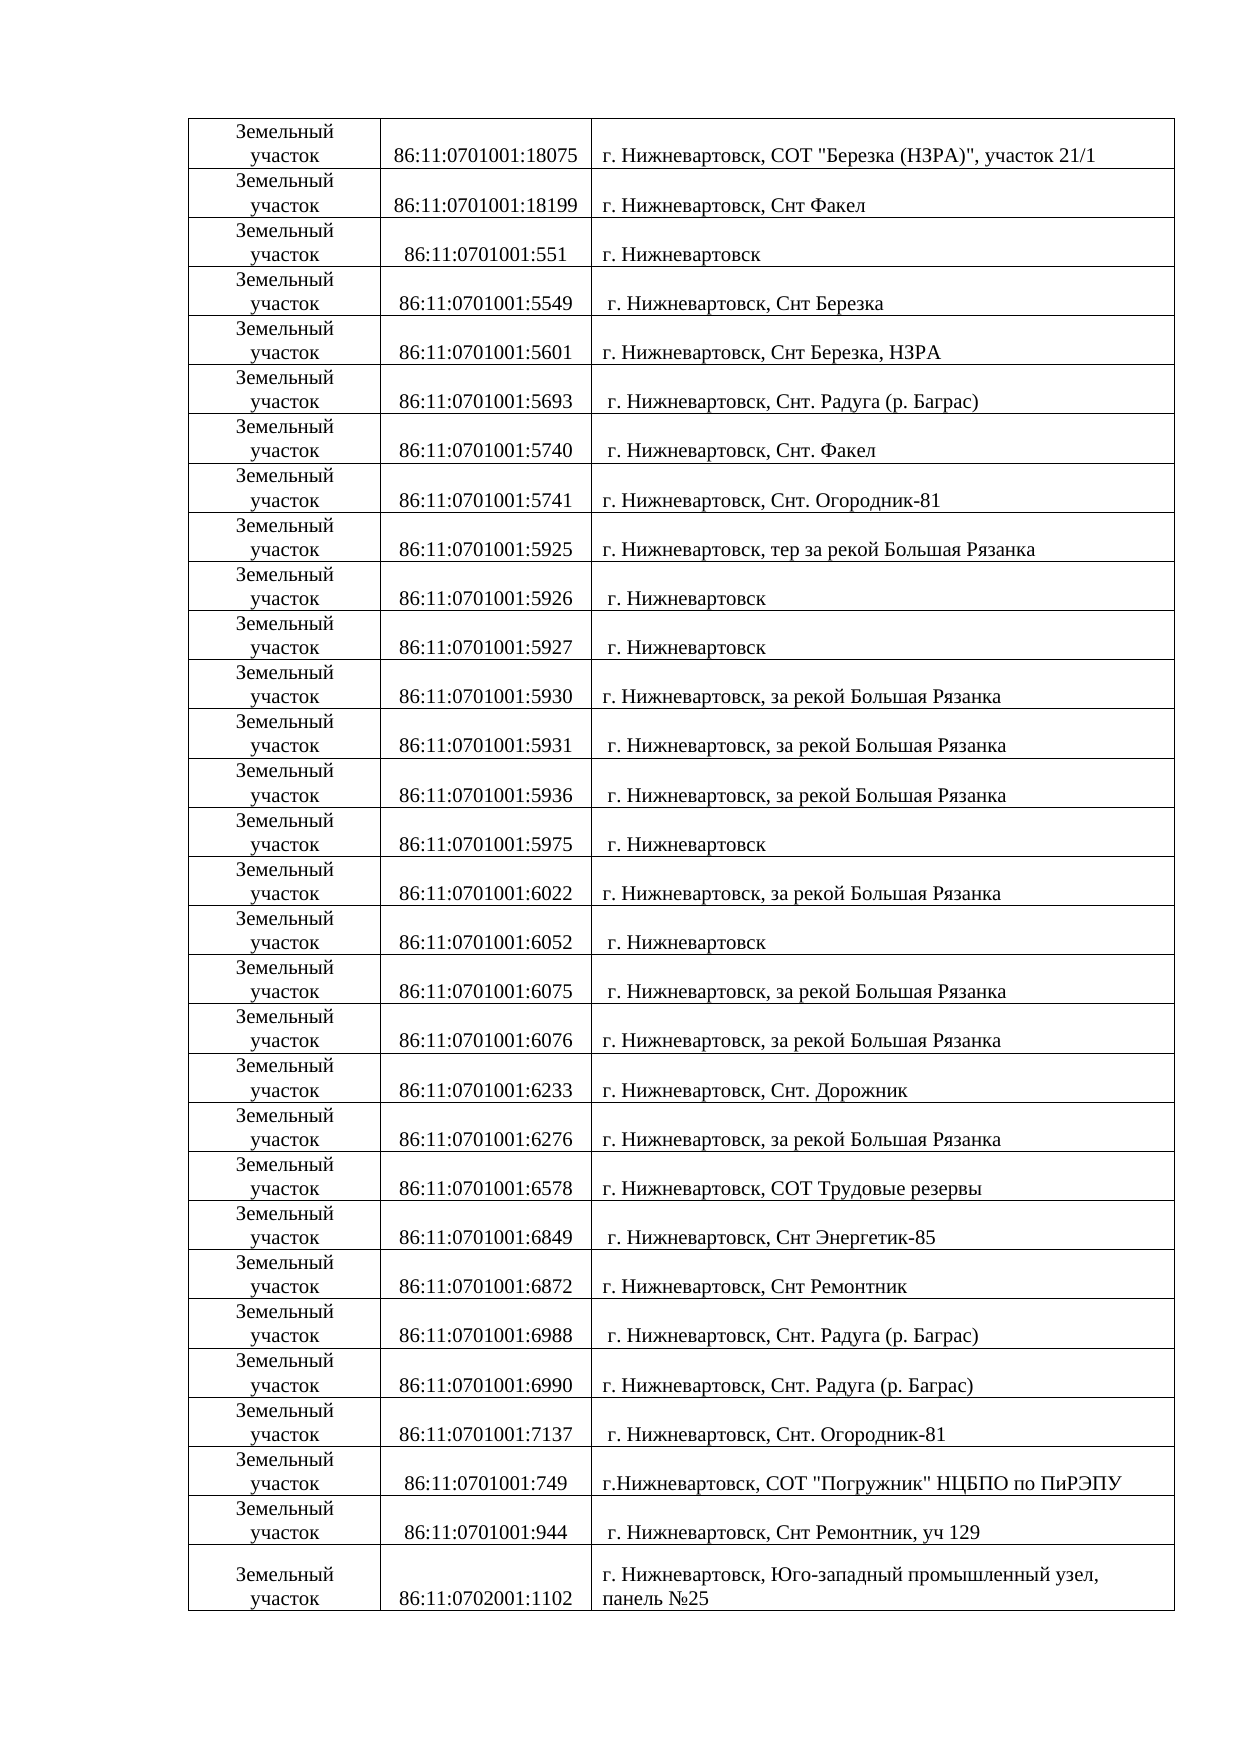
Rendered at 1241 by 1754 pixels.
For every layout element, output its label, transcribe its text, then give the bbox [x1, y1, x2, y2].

table_cell Земельный участок [189, 1201, 380, 1249]
table_cell г. Нижневартовск [592, 611, 1174, 659]
table_cell г. Нижневартовск, Снт Ремонтник [592, 1250, 1174, 1298]
table_cell г.Нижневартовск, СОТ "Погружник" НЦБПО по ПиРЭПУ [592, 1447, 1174, 1495]
table_cell Земельный участок [189, 316, 380, 364]
table_cell Земельный участок [189, 1398, 380, 1446]
table_cell 86:11:0701001:6872 [381, 1250, 591, 1298]
table_cell Земельный участок [189, 1299, 380, 1347]
table_cell г. Нижневартовск, за рекой Большая Рязанка [592, 660, 1174, 708]
table_cell 86:11:0701001:6075 [381, 955, 591, 1003]
table_cell 86:11:0701001:5740 [381, 414, 591, 462]
table_cell г. Нижневартовск, Снт Факел [592, 169, 1174, 217]
table_cell 86:11:0701001:5927 [381, 611, 591, 659]
table_cell Земельный участок [189, 709, 380, 757]
table_cell Земельный участок [189, 1004, 380, 1052]
table_cell г. Нижневартовск, Снт Березка, НЗРА [592, 316, 1174, 364]
table_cell Земельный участок [189, 1054, 380, 1102]
table_cell 86:11:0701001:6276 [381, 1103, 591, 1151]
table_cell 86:11:0701001:6022 [381, 857, 591, 905]
table_cell 86:11:0701001:7137 [381, 1398, 591, 1446]
table_cell Земельный участок [189, 1349, 380, 1397]
table_cell г. Нижневартовск, Снт. Дорожник [592, 1054, 1174, 1102]
table_cell 86:11:0701001:6578 [381, 1152, 591, 1200]
table_cell 86:11:0701001:749 [381, 1447, 591, 1495]
table_cell 86:11:0701001:5936 [381, 759, 591, 807]
table_cell г. Нижневартовск, СОТ "Березка (НЗРА)", участок 21/1 [592, 119, 1174, 167]
table_cell г. Нижневартовск, СОТ Трудовые резервы [592, 1152, 1174, 1200]
table_cell Земельный участок [189, 464, 380, 512]
table_cell 86:11:0701001:5601 [381, 316, 591, 364]
table_cell 86:11:0701001:5741 [381, 464, 591, 512]
table_cell 86:11:0701001:5925 [381, 513, 591, 561]
table_cell 86:11:0701001:5931 [381, 709, 591, 757]
table_cell 86:11:0701001:6849 [381, 1201, 591, 1249]
table_cell 86:11:0701001:5926 [381, 562, 591, 610]
table_cell г. Нижневартовск [592, 808, 1174, 856]
table_cell 86:11:0701001:6233 [381, 1054, 591, 1102]
table_cell 86:11:0701001:6990 [381, 1349, 591, 1397]
table_cell г. Нижневартовск [592, 562, 1174, 610]
table_cell г. Нижневартовск, Снт. Факел [592, 414, 1174, 462]
table_cell Земельный участок [189, 169, 380, 217]
table_cell 86:11:0701001:5975 [381, 808, 591, 856]
table_cell Земельный участок [189, 1545, 380, 1610]
table_cell г. Нижневартовск, Снт. Радуга (р. Баграс) [592, 1299, 1174, 1347]
table_cell г. Нижневартовск, Снт. Радуга (р. Баграс) [592, 1349, 1174, 1397]
table_cell г. Нижневартовск, Снт. Огородник-81 [592, 464, 1174, 512]
table_cell г. Нижневартовск, Снт Энергетик-85 [592, 1201, 1174, 1249]
table_cell Земельный участок [189, 1447, 380, 1495]
table_cell г. Нижневартовск [592, 906, 1174, 954]
table_cell Земельный участок [189, 660, 380, 708]
table_cell 86:11:0701001:6052 [381, 906, 591, 954]
table_cell Земельный участок [189, 611, 380, 659]
table_cell 86:11:0701001:5930 [381, 660, 591, 708]
table_cell 86:11:0701001:944 [381, 1496, 591, 1544]
table_cell г. Нижневартовск, Юго-западный промышленный узел, панель №25 [592, 1545, 1174, 1610]
table_cell г. Нижневартовск [592, 218, 1174, 266]
table_cell Земельный участок [189, 1496, 380, 1544]
table_cell Земельный участок [189, 414, 380, 462]
table_cell Земельный участок [189, 1152, 380, 1200]
table_cell г. Нижневартовск, Снт Березка [592, 267, 1174, 315]
table_cell Земельный участок [189, 857, 380, 905]
table_cell Земельный участок [189, 562, 380, 610]
table_cell г. Нижневартовск, за рекой Большая Рязанка [592, 857, 1174, 905]
table_cell 86:11:0701001:551 [381, 218, 591, 266]
table_cell Земельный участок [189, 119, 380, 167]
table_cell г. Нижневартовск, за рекой Большая Рязанка [592, 759, 1174, 807]
table_cell Земельный участок [189, 218, 380, 266]
table_cell г. Нижневартовск, тер за рекой Большая Рязанка [592, 513, 1174, 561]
table_cell Земельный участок [189, 267, 380, 315]
table_cell г. Нижневартовск, за рекой Большая Рязанка [592, 955, 1174, 1003]
table_cell 86:11:0701001:5549 [381, 267, 591, 315]
table_cell Земельный участок [189, 1103, 380, 1151]
table_cell Земельный участок [189, 906, 380, 954]
table_cell 86:11:0702001:1102 [381, 1545, 591, 1610]
table_cell Земельный участок [189, 808, 380, 856]
table_cell 86:11:0701001:18075 [381, 119, 591, 167]
table_cell 86:11:0701001:6988 [381, 1299, 591, 1347]
table_cell Земельный участок [189, 1250, 380, 1298]
table_cell Земельный участок [189, 759, 380, 807]
table_cell Земельный участок [189, 365, 380, 413]
table_cell г. Нижневартовск, за рекой Большая Рязанка [592, 1004, 1174, 1052]
table_cell 86:11:0701001:18199 [381, 169, 591, 217]
table_cell Земельный участок [189, 955, 380, 1003]
table_cell г. Нижневартовск, Снт Ремонтник, уч 129 [592, 1496, 1174, 1544]
table_cell г. Нижневартовск, Снт. Радуга (р. Баграс) [592, 365, 1174, 413]
table_cell г. Нижневартовск, за рекой Большая Рязанка [592, 1103, 1174, 1151]
table_cell Земельный участок [189, 513, 380, 561]
table_cell 86:11:0701001:6076 [381, 1004, 591, 1052]
table_cell 86:11:0701001:5693 [381, 365, 591, 413]
table_cell г. Нижневартовск, Снт. Огородник-81 [592, 1398, 1174, 1446]
table_cell г. Нижневартовск, за рекой Большая Рязанка [592, 709, 1174, 757]
